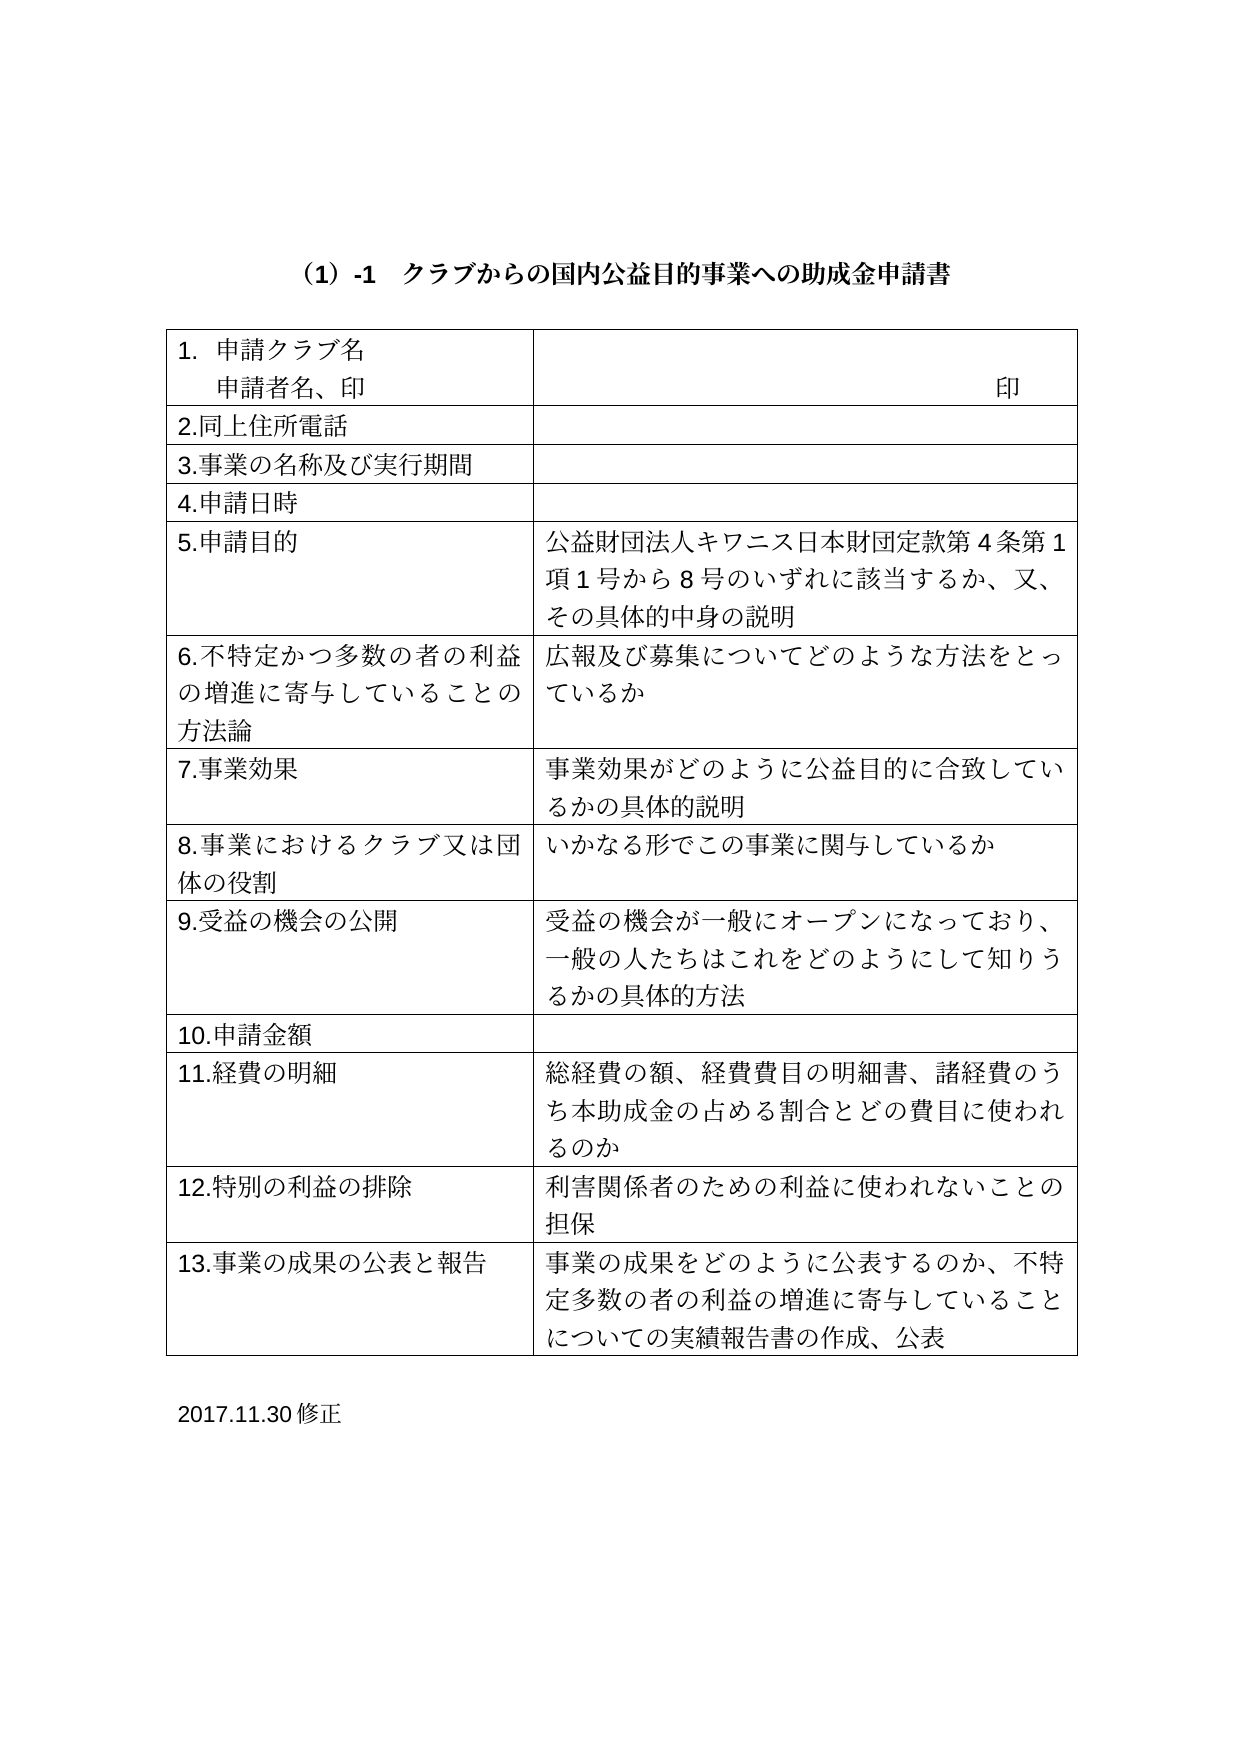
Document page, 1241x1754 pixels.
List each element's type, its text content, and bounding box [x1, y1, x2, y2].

table_cell 受益の機会が一般にオープンになっており、一般の人たちはこれをどのようにして知りうるかの具体的方法 [534, 901, 1077, 1014]
table_cell 7.事業効果 [167, 749, 533, 824]
table_cell 事業効果がどのように公益目的に合致しているかの具体的説明 [534, 749, 1077, 824]
table_cell 11.経費の明細 [167, 1053, 533, 1166]
table_cell 8.事業におけるクラブ又は団体の役割 [167, 825, 533, 900]
table_cell 10.申請金額 [167, 1015, 533, 1052]
table_header 印 [534, 330, 1077, 405]
text 2017.11.30修正 [177, 1394, 1063, 1431]
table_cell 13.事業の成果の公表と報告 [167, 1243, 533, 1355]
table_cell 広報及び募集についてどのような方法をとっているか [534, 636, 1077, 748]
table_cell 3.事業の名称及び実行期間 [167, 445, 533, 482]
table_cell [534, 1015, 1077, 1052]
table_cell 5.申請目的 [167, 522, 533, 634]
table_cell 6.不特定かつ多数の者の利益の増進に寄与していることの方法論 [167, 636, 533, 748]
table_cell 9.受益の機会の公開 [167, 901, 533, 1014]
table_cell [534, 445, 1077, 482]
table_cell 事業の成果をどのように公表するのか、不特定多数の者の利益の増進に寄与していることについての実績報告書の作成、公表 [534, 1243, 1077, 1355]
table_cell 2.同上住所電話 [167, 406, 533, 444]
table_cell いかなる形でこの事業に関与しているか [534, 825, 1077, 900]
table_cell 利害関係者のための利益に使われないことの担保 [534, 1167, 1077, 1242]
table_header 申請クラブ名 申請者名、印 [167, 330, 533, 405]
table_cell 総経費の額、経費費目の明細書、諸経費のうち本助成金の占める割合とどの費目に使われるのか [534, 1053, 1077, 1166]
text （1）-1 クラブからの国内公益目的事業への助成金申請書 [177, 254, 1063, 292]
table_cell 4.申請日時 [167, 484, 533, 521]
table_cell [534, 484, 1077, 521]
table_cell [534, 406, 1077, 444]
table_cell 公益財団法人キワニス日本財団定款第4条第1項1号から8号のいずれに該当するか、又、その具体的中身の説明 [534, 522, 1077, 634]
table_cell 12.特別の利益の排除 [167, 1167, 533, 1242]
